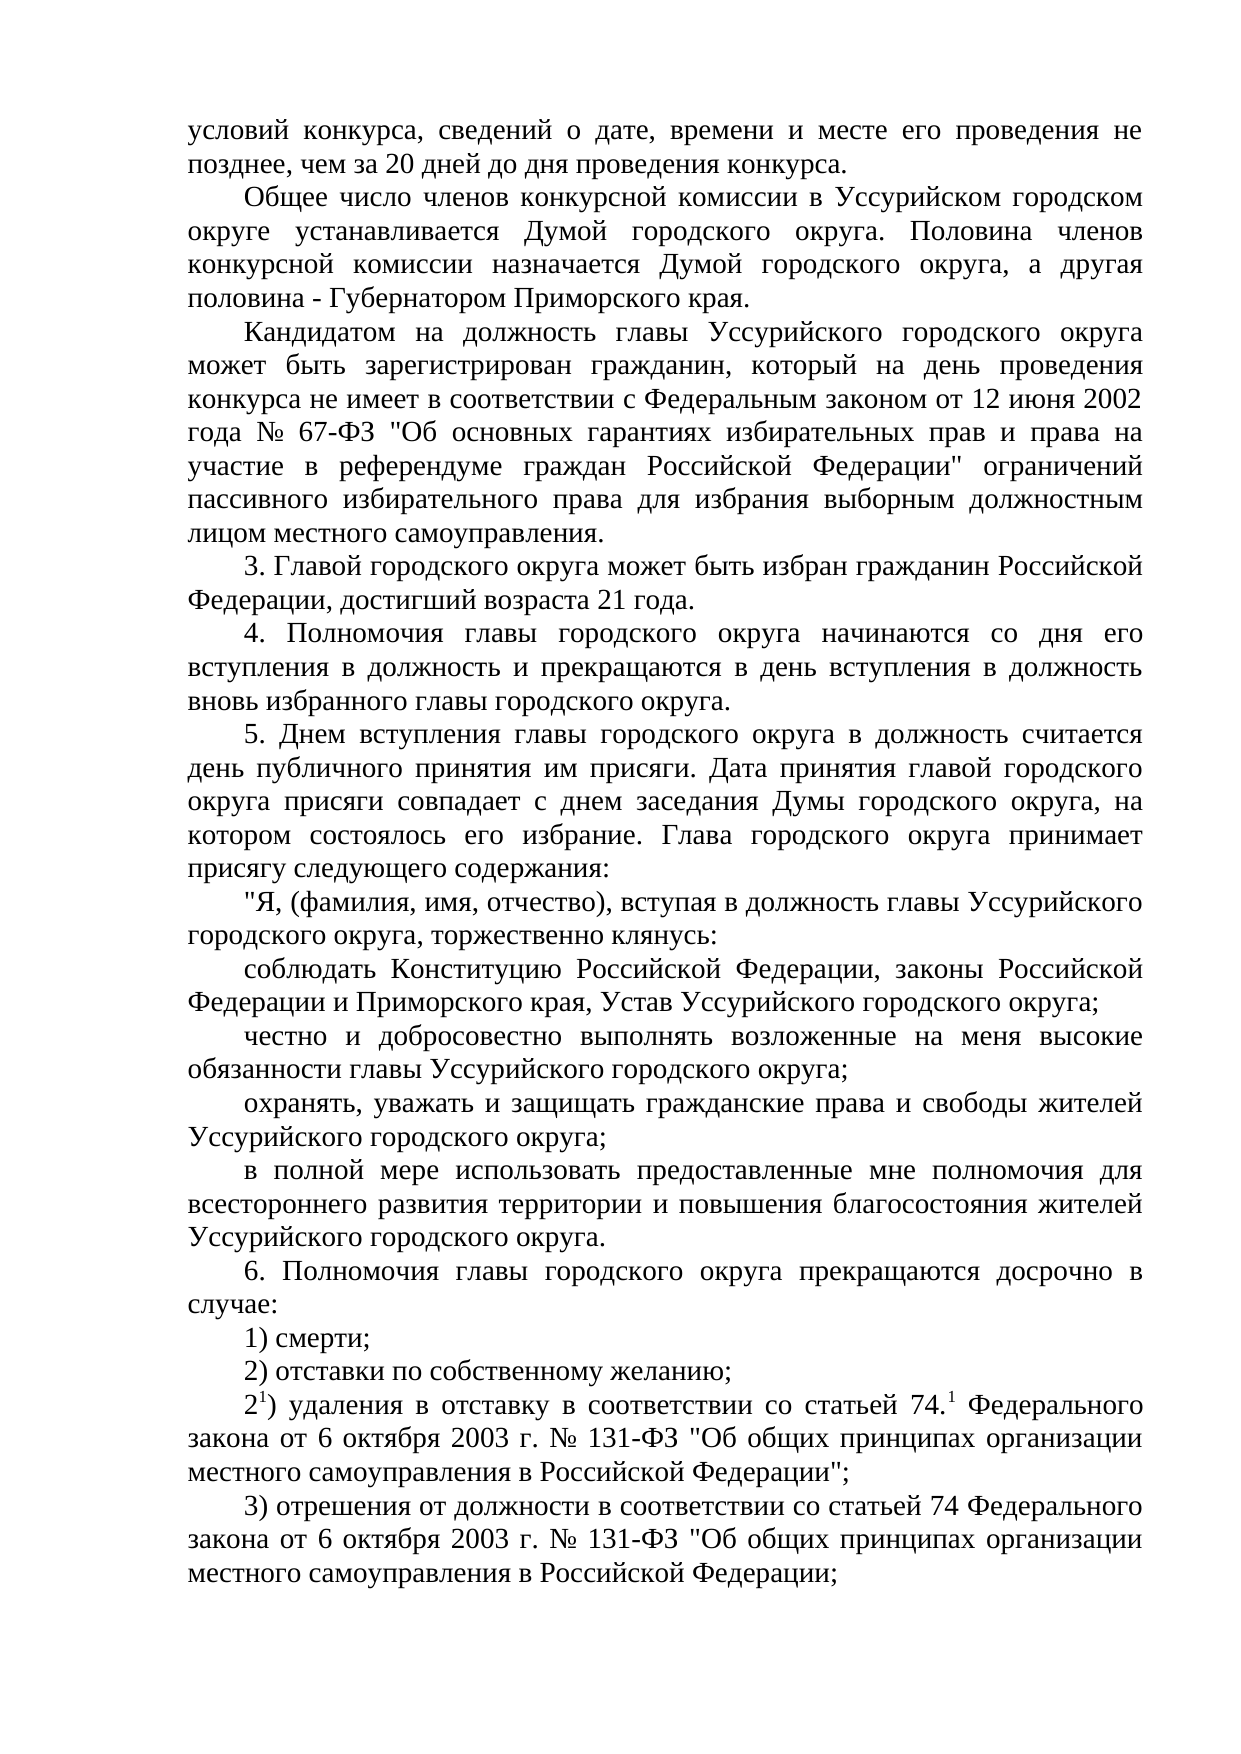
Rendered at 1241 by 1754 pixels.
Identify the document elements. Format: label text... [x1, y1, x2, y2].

text "Я, (фамилия, имя, отчество), вступая в должность главы Уссурийского городского округа, торжественно клянусь: [187, 884, 1144, 951]
text 3. Главой городского округа может быть избран гражданин Российской Федерации, достигший возраста 21 года. [187, 548, 1144, 616]
text в полной мере использовать предоставленные мне полномочия для всестороннего развития территории и повышения благосостояния жителей Уссурийского городского округа. [187, 1152, 1144, 1253]
text соблюдать Конституцию Российской Федерации, законы Российской Федерации и Приморского края, Устав Уссурийского городского округа; [187, 951, 1144, 1018]
text Кандидатом на должность главы Уссурийского городского округа может быть зарегистрирован гражданин, который на день проведения конкурса не имеет в соответствии с Федеральным законом от 12 июня 2002 года № 67-ФЗ "Об основных гарантиях избирательных прав и права на участие в референдуме граждан Российской Федерации" ограничений пассивного избирательного права для избрания выборным должностным лицом местного самоуправления. [187, 314, 1144, 548]
text 5. Днем вступления главы городского округа в должность считается день публичного принятия им присяги. Дата принятия главой городского округа присяги совпадает с днем заседания Думы городского округа, на котором состоялось его избрание. Глава городского округа принимает присягу следующего содержания: [187, 716, 1144, 884]
text 21) удаления в отставку в соответствии со статьей 74.1 Федерального закона от 6 октября 2003 г. № 131-ФЗ "Об общих принципах организации местного самоуправления в Российской Федерации"; [187, 1387, 1144, 1488]
text Общее число членов конкурсной комиссии в Уссурийском городском округе устанавливается Думой городского округа. Половина членов конкурсной комиссии назначается Думой городского округа, а другая половина - Губернатором Приморского края. [187, 179, 1144, 314]
text 6. Полномочия главы городского округа прекращаются досрочно в случае: [187, 1253, 1144, 1320]
text 2) отставки по собственному желанию; [187, 1353, 1144, 1387]
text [187, 112, 1144, 179]
text 3) отрешения от должности в соответствии со статьей 74 Федерального закона от 6 октября 2003 г. № 131-ФЗ "Об общих принципах организации местного самоуправления в Российской Федерации; [187, 1488, 1144, 1588]
text 4. Полномочия главы городского округа начинаются со дня его вступления в должность и прекращаются в день вступления в должность вновь избранного главы городского округа. [187, 616, 1144, 716]
text честно и добросовестно выполнять возложенные на меня высокие обязанности главы Уссурийского городского округа; [187, 1018, 1144, 1085]
text 1) смерти; [187, 1320, 1144, 1353]
text охранять, уважать и защищать гражданские права и свободы жителей Уссурийского городского округа; [187, 1085, 1144, 1152]
